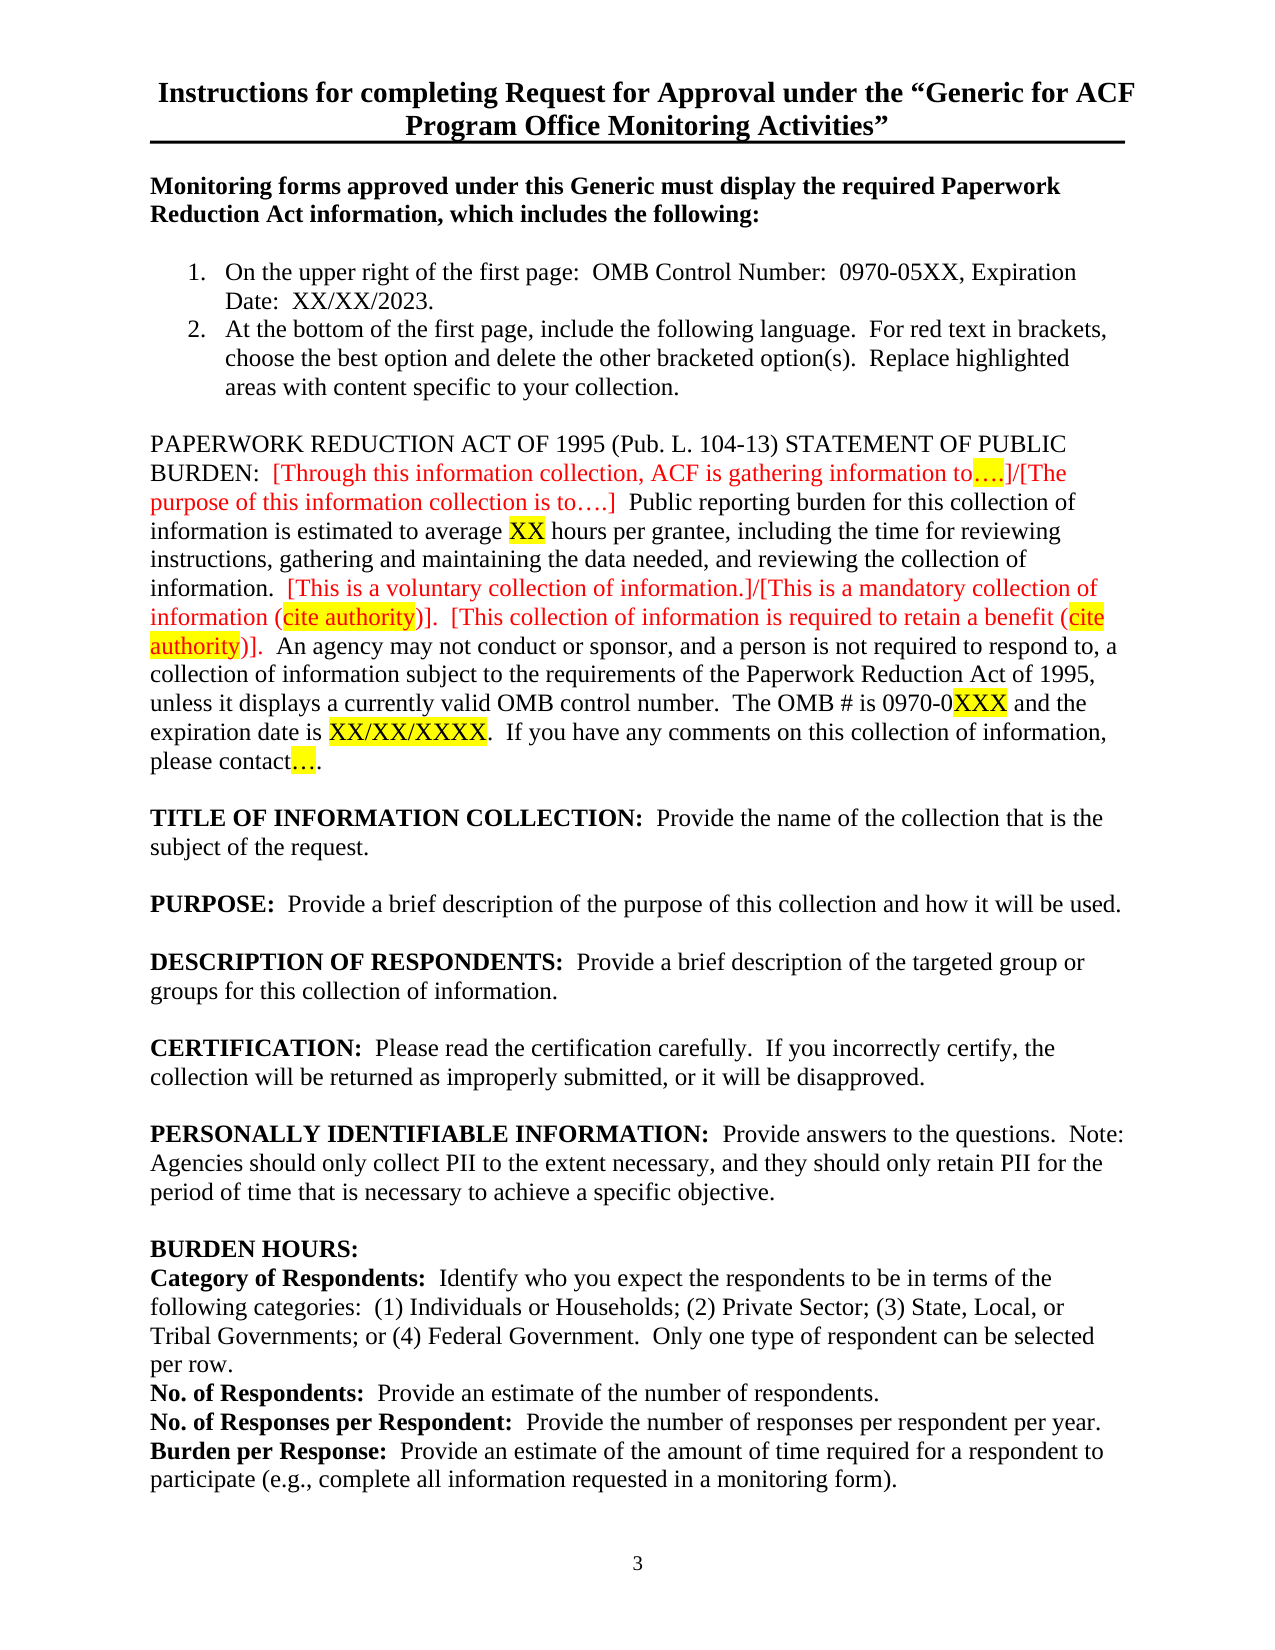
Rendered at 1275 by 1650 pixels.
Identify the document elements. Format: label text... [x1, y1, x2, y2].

subtitle Instructions for completing Request for Approval under the “Generic for ACF Program Office Monitoring Activities” [150, 75, 1144, 142]
list At the bottom of the first page, include the following language. For red text in brackets, choose the best option and delete the other bracketed option(s). Replace highlighted areas with content specific to your collection. [187, 314, 1125, 401]
list On the upper right of the first page: OMB Control Number: 0970-05XX, Expiration Date: XX/XX/2023. [187, 257, 1125, 314]
text No. of Respondents: Provide an estimate of the number of respondents. [150, 1378, 1125, 1407]
text TITLE OF INFORMATION COLLECTION: Provide the name of the collection that is the subject of the request. [150, 803, 1125, 861]
text PAPERWORK REDUCTION ACT OF 1995 (Pub. L. 104-13) STATEMENT OF PUBLIC BURDEN: [Through this information collection, ACF is gathering information to….]/[The purpose of this information collection is to….] Public reporting burden for this collection of information is estimated to average XX hours per grantee, including the time for reviewing instructions, gathering and maintaining the data needed, and reviewing the collection of information. [This is a voluntary collection of information.]/[This is a mandatory collection of information (cite authority)]. [This collection of information is required to retain a benefit (cite authority)]. An agency may not conduct or sponsor, and a person is not required to respond to, a collection of information subject to the requirements of the Paperwork Reduction Act of 1995, unless it displays a currently valid OMB control number. The OMB # is 0970-0XXX and the expiration date is XX/XX/XXXX. If you have any comments on this collection of information, please contact…. [150, 429, 1125, 774]
text Monitoring forms approved under this Generic must display the required Paperwork Reduction Act information, which includes the following: [150, 171, 1125, 228]
text CERTIFICATION: Please read the certification carefully. If you incorrectly certify, the collection will be returned as improperly submitted, or it will be disapproved. [150, 1033, 1125, 1091]
text Category of Respondents: Identify who you expect the respondents to be in terms of the following categories: (1) Individuals or Households; (2) Private Sector; (3) State, Local, or Tribal Governments; or (4) Federal Government. Only one type of respondent can be selected per row. [150, 1263, 1125, 1378]
text PURPOSE: Provide a brief description of the purpose of this collection and how it will be used. [150, 889, 1125, 918]
text No. of Responses per Respondent: Provide the number of responses per respondent per year. [150, 1407, 1125, 1436]
text PERSONALLY IDENTIFIABLE INFORMATION: Provide answers to the questions. Note: Agencies should only collect PII to the extent necessary, and they should only retain PII for the period of time that is necessary to achieve a specific objective. [150, 1119, 1125, 1206]
text Burden per Response: Provide an estimate of the amount of time required for a respondent to participate (e.g., complete all information requested in a monitoring form). [150, 1436, 1125, 1493]
text BURDEN HOURS: [150, 1234, 1125, 1263]
text DESCRIPTION OF RESPONDENTS: Provide a brief description of the targeted group or groups for this collection of information. [150, 947, 1125, 1004]
